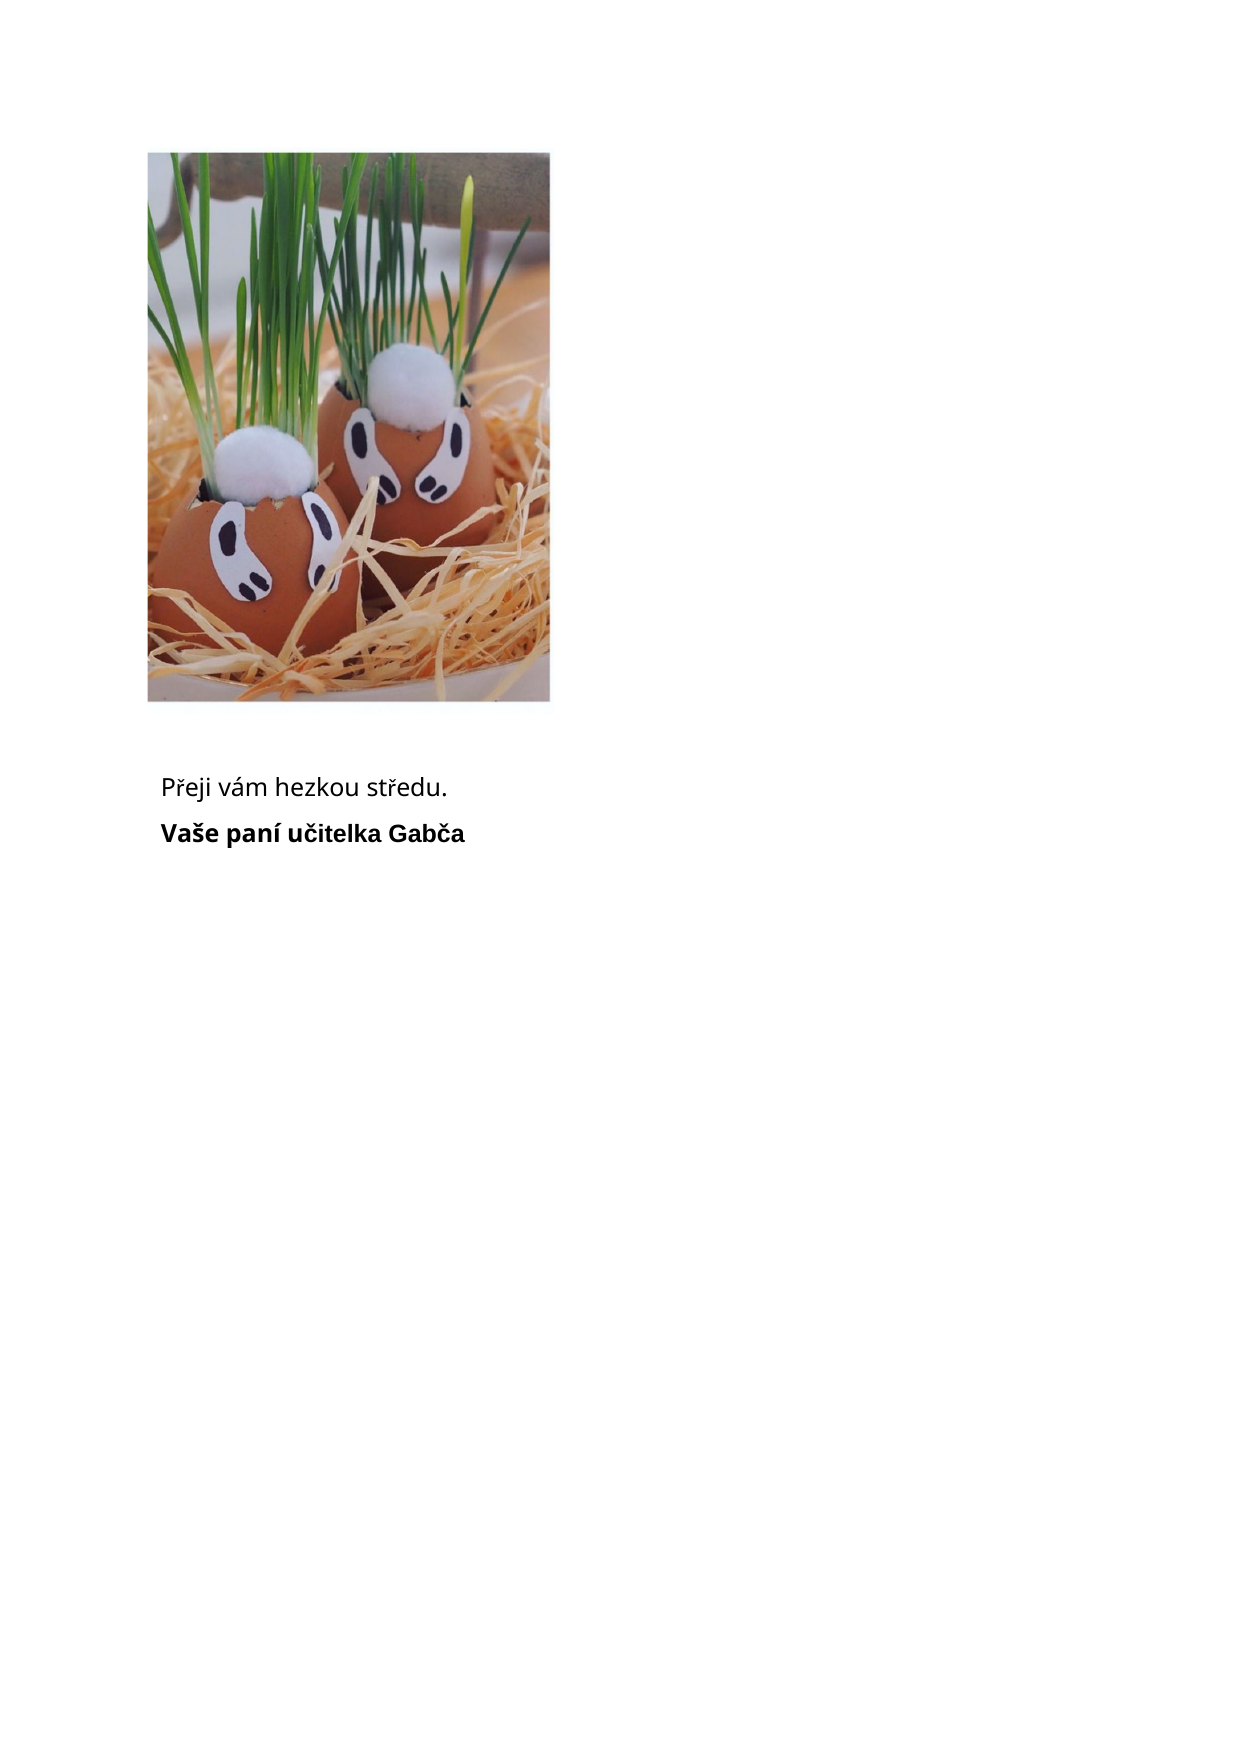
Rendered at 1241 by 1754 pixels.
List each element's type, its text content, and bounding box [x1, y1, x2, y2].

text Vaše paní učitelka Gabča [148, 816, 1093, 850]
text Přeji vám hezkou středu. [148, 769, 1093, 803]
picture [147, 147, 555, 714]
